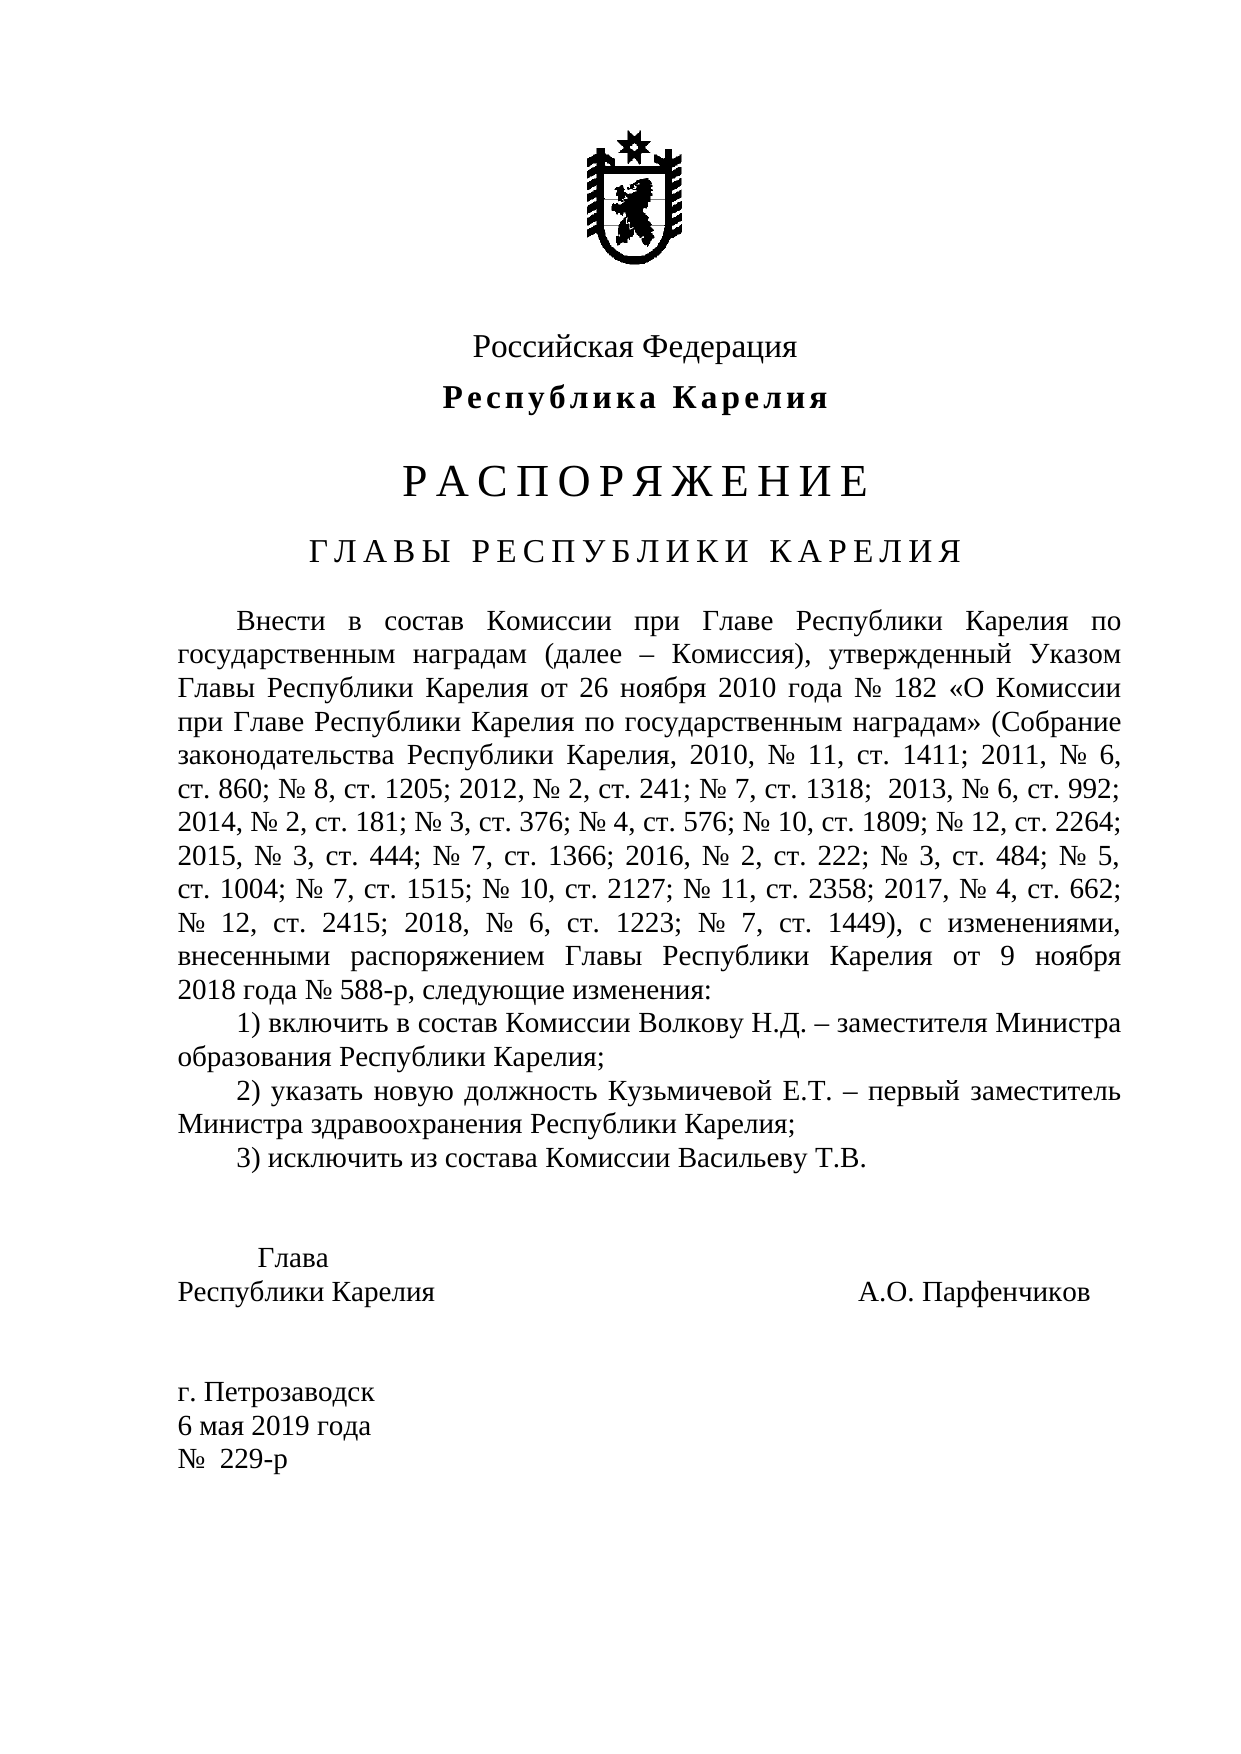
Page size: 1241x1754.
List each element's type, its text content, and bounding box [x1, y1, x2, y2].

text 1) включить в состав Комиссии Волкову Н.Д. – заместителя Министра образования Республики Карелия; [177, 1006, 1122, 1073]
text 6 мая 2019 года [177, 1408, 1122, 1442]
subtitle РАСПОРЯЖЕНИЕ [162, 453, 1107, 506]
subtitle Российская Федерация [162, 327, 1107, 365]
subtitle ГЛАВЫ РЕСПУБЛИКИ КАРЕЛИЯ [162, 531, 1107, 569]
text Глава [177, 1240, 1122, 1274]
text 2) указать новую должность Кузьмичевой Е.Т. – первый заместитель Министра здравоохранения Республики Карелия; [177, 1073, 1122, 1140]
text 3) исключить из состава Комиссии Васильеву Т.В. [177, 1140, 1122, 1173]
text Республики Карелия А.О. Парфенчиков [177, 1274, 1122, 1307]
text г. Петрозаводск [177, 1374, 1122, 1408]
text Внести в состав Комиссии при Главе Республики Карелия по государственным наградам (далее – Комиссия), утвержденный Указом Главы Республики Карелия от 26 ноября 2010 года № 182 «О Комиссии при Главе Республики Карелия по государственным наградам» (Собрание законодательства Республики Карелия, 2010, № 11, ст. 1411; 2011, № 6, ст. 860; № 8, ст. 1205; 2012, № 2, ст. 241; № 7, ст. 1318; 2013, № 6, ст. 992; 2014, № 2, ст. 181; № 3, ст. 376; № 4, ст. 576; № 10, ст. 1809; № 12, ст. 2264; 2015, № 3, ст. 444; № 7, ст. 1366; 2016, № 2, ст. 222; № 3, ст. 484; № 5, ст. 1004; № 7, ст. 1515; № 10, ст. 2127; № 11, ст. 2358; 2017, № 4, ст. 662; № 12, ст. 2415; 2018, № 6, ст. 1223; № 7, ст. 1449), с изменениями, внесенными распоряжением Главы Республики Карелия от 9 ноября 2018 года № 588-р, следующие изменения: [177, 603, 1122, 1006]
text № 229-р [177, 1442, 1122, 1475]
picture [570, 118, 700, 286]
subtitle Республика Карелия [162, 378, 1107, 416]
